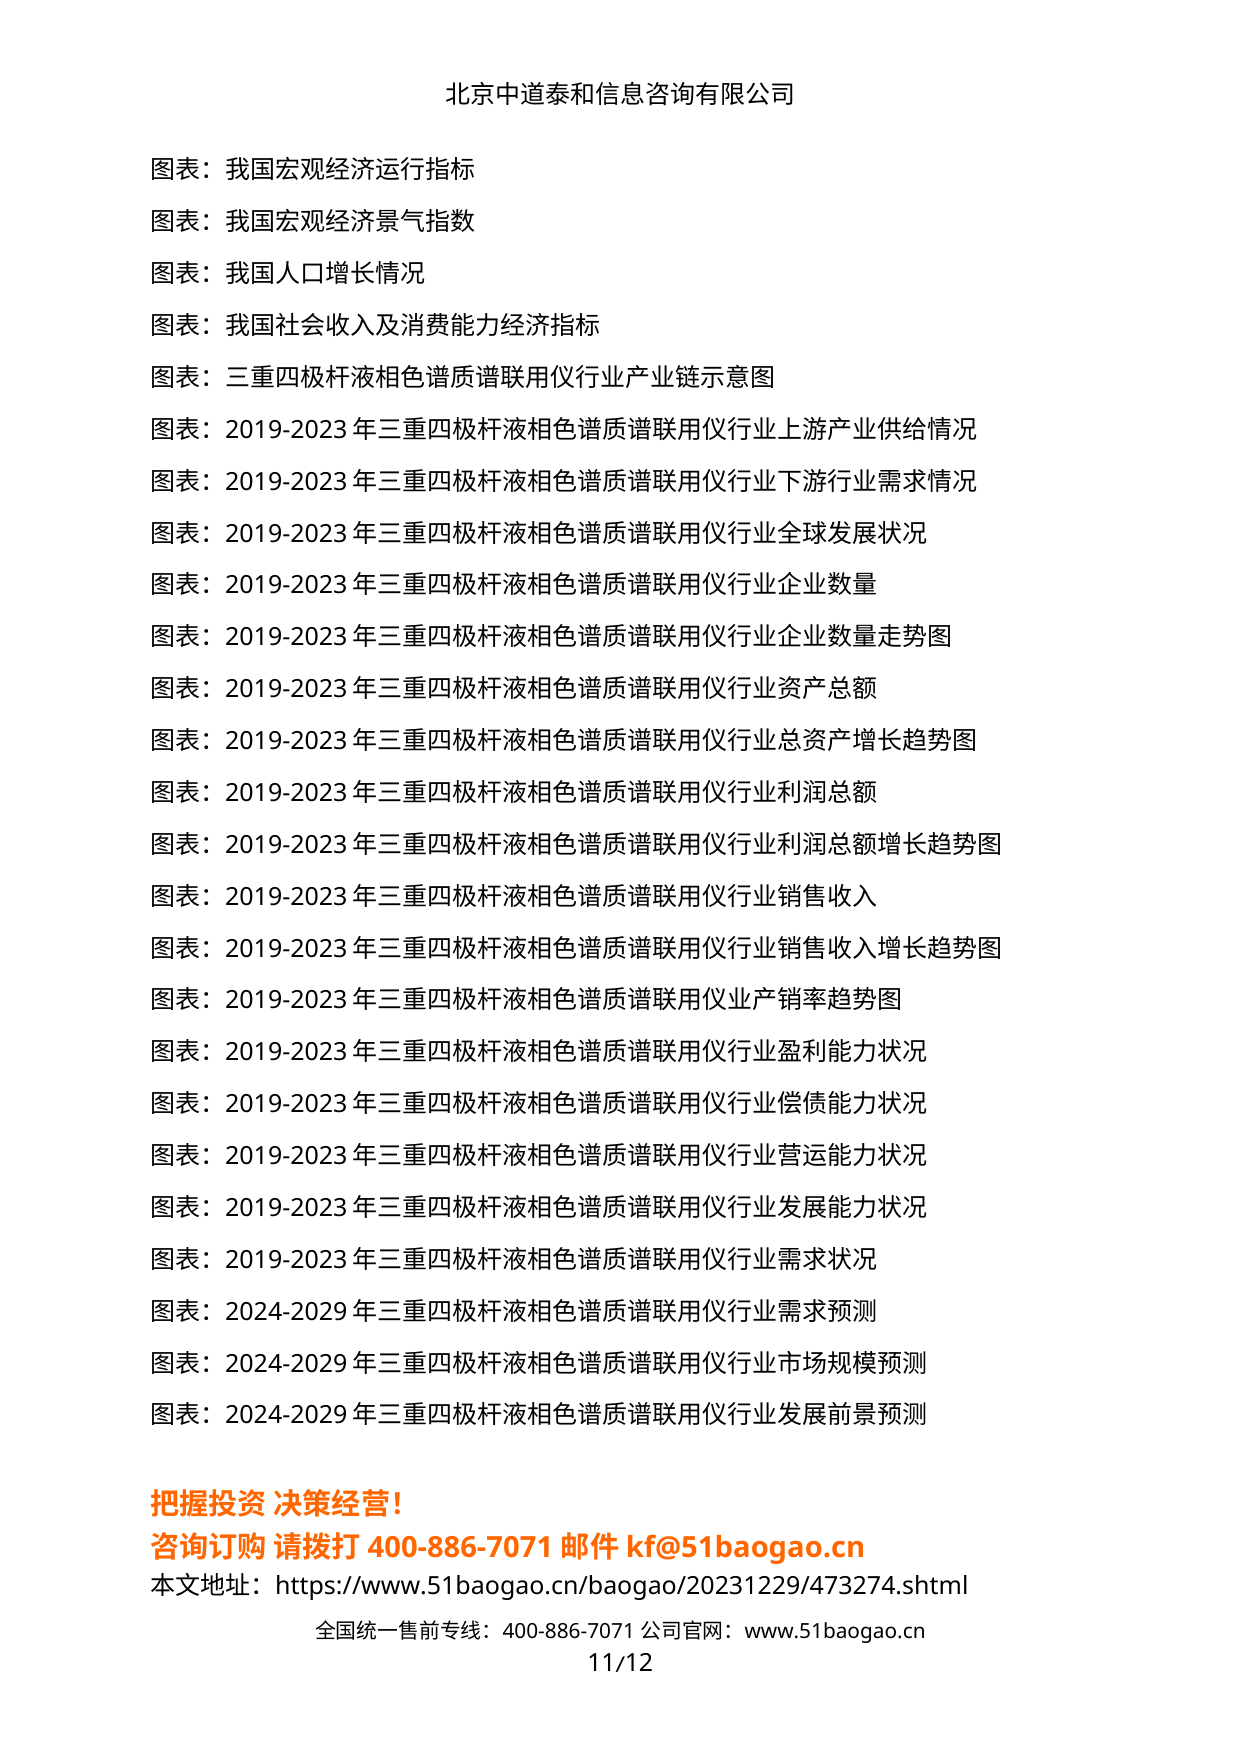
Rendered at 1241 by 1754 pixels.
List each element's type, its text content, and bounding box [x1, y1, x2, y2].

text 图表：2024-2029年三重四极杆液相色谱质谱联用仪行业发展前景预测 [150, 1395, 1090, 1431]
text 图表：2019-2023年三重四极杆液相色谱质谱联用仪业产销率趋势图 [150, 980, 1090, 1016]
text 图表：我国宏观经济景气指数 [150, 202, 1090, 238]
text 图表：2019-2023年三重四极杆液相色谱质谱联用仪行业盈利能力状况 [150, 1032, 1090, 1068]
text 图表：2019-2023年三重四极杆液相色谱质谱联用仪行业营运能力状况 [150, 1136, 1090, 1172]
text 图表：2019-2023年三重四极杆液相色谱质谱联用仪行业全球发展状况 [150, 513, 1090, 549]
text 图表：2024-2029年三重四极杆液相色谱质谱联用仪行业市场规模预测 [150, 1343, 1090, 1379]
text 图表：2019-2023年三重四极杆液相色谱质谱联用仪行业企业数量走势图 [150, 617, 1090, 653]
text 图表：2019-2023年三重四极杆液相色谱质谱联用仪行业下游行业需求情况 [150, 461, 1090, 497]
text 图表：三重四极杆液相色谱质谱联用仪行业产业链示意图 [150, 357, 1090, 394]
text 图表：2019-2023年三重四极杆液相色谱质谱联用仪行业发展能力状况 [150, 1187, 1090, 1224]
text 图表：我国宏观经济运行指标 [150, 150, 1090, 186]
text 图表：2019-2023年三重四极杆液相色谱质谱联用仪行业利润总额增长趋势图 [150, 824, 1090, 861]
text 图表：2019-2023年三重四极杆液相色谱质谱联用仪行业资产总额 [150, 669, 1090, 705]
text 图表：2019-2023年三重四极杆液相色谱质谱联用仪行业需求状况 [150, 1239, 1090, 1276]
text 图表：2019-2023年三重四极杆液相色谱质谱联用仪行业总资产增长趋势图 [150, 721, 1090, 757]
text 图表：我国人口增长情况 [150, 254, 1090, 290]
text 图表：2019-2023年三重四极杆液相色谱质谱联用仪行业上游产业供给情况 [150, 409, 1090, 446]
text 图表：2024-2029年三重四极杆液相色谱质谱联用仪行业需求预测 [150, 1291, 1090, 1327]
text 图表：2019-2023年三重四极杆液相色谱质谱联用仪行业企业数量 [150, 565, 1090, 601]
text 图表：2019-2023年三重四极杆液相色谱质谱联用仪行业销售收入增长趋势图 [150, 928, 1090, 964]
text 图表：2019-2023年三重四极杆液相色谱质谱联用仪行业销售收入 [150, 876, 1090, 912]
text 图表：2019-2023年三重四极杆液相色谱质谱联用仪行业利润总额 [150, 772, 1090, 809]
text 把握投资 决策经营！咨询订购 请拨打 400-886-7071 邮件 kf@51baogao.cn本文地址：https://www.51baogao.cn/baogao/20231229/473274.shtml [150, 1447, 1090, 1602]
text 图表：2019-2023年三重四极杆液相色谱质谱联用仪行业偿债能力状况 [150, 1084, 1090, 1120]
text 图表：我国社会收入及消费能力经济指标 [150, 306, 1090, 342]
